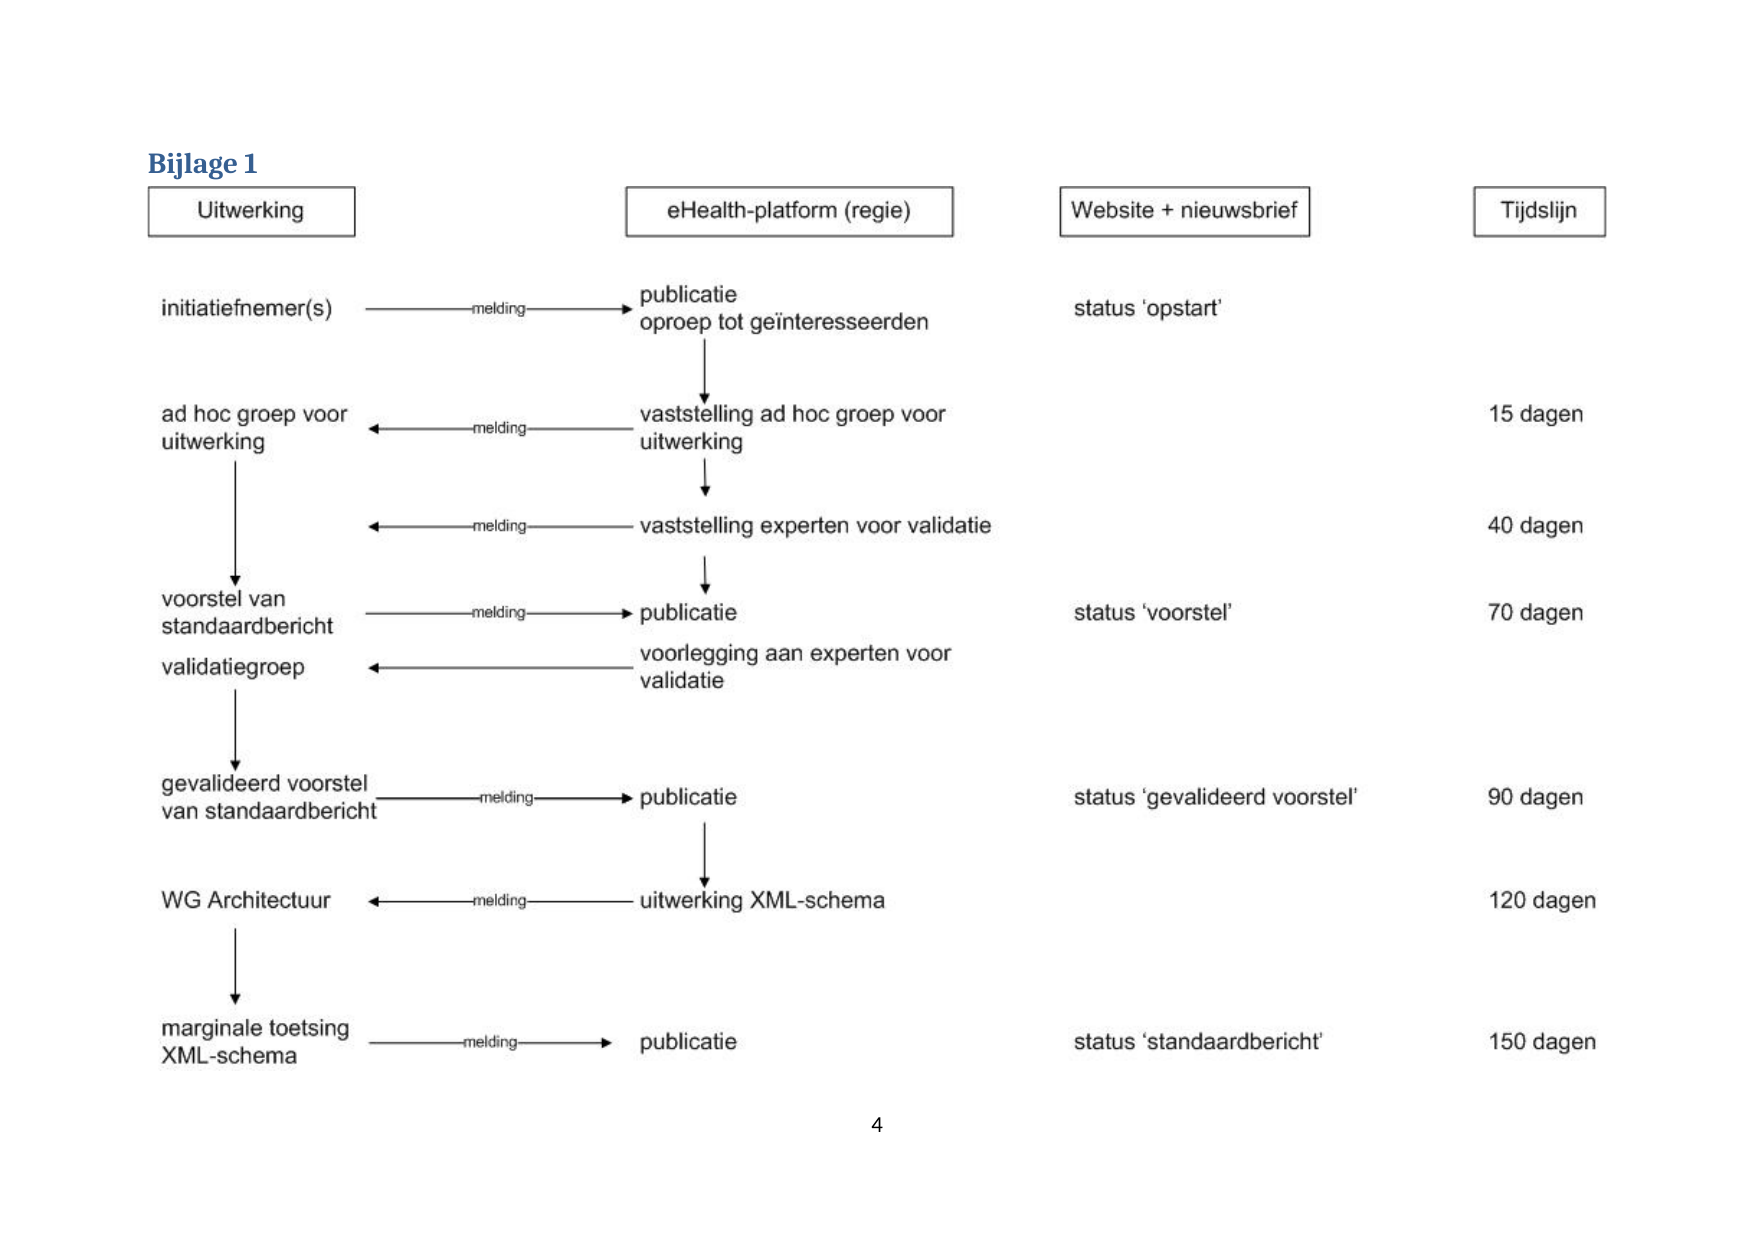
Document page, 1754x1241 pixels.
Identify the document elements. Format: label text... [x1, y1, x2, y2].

picture [147, 186, 1607, 1071]
subtitle Bijlage 1 [148, 148, 1606, 181]
